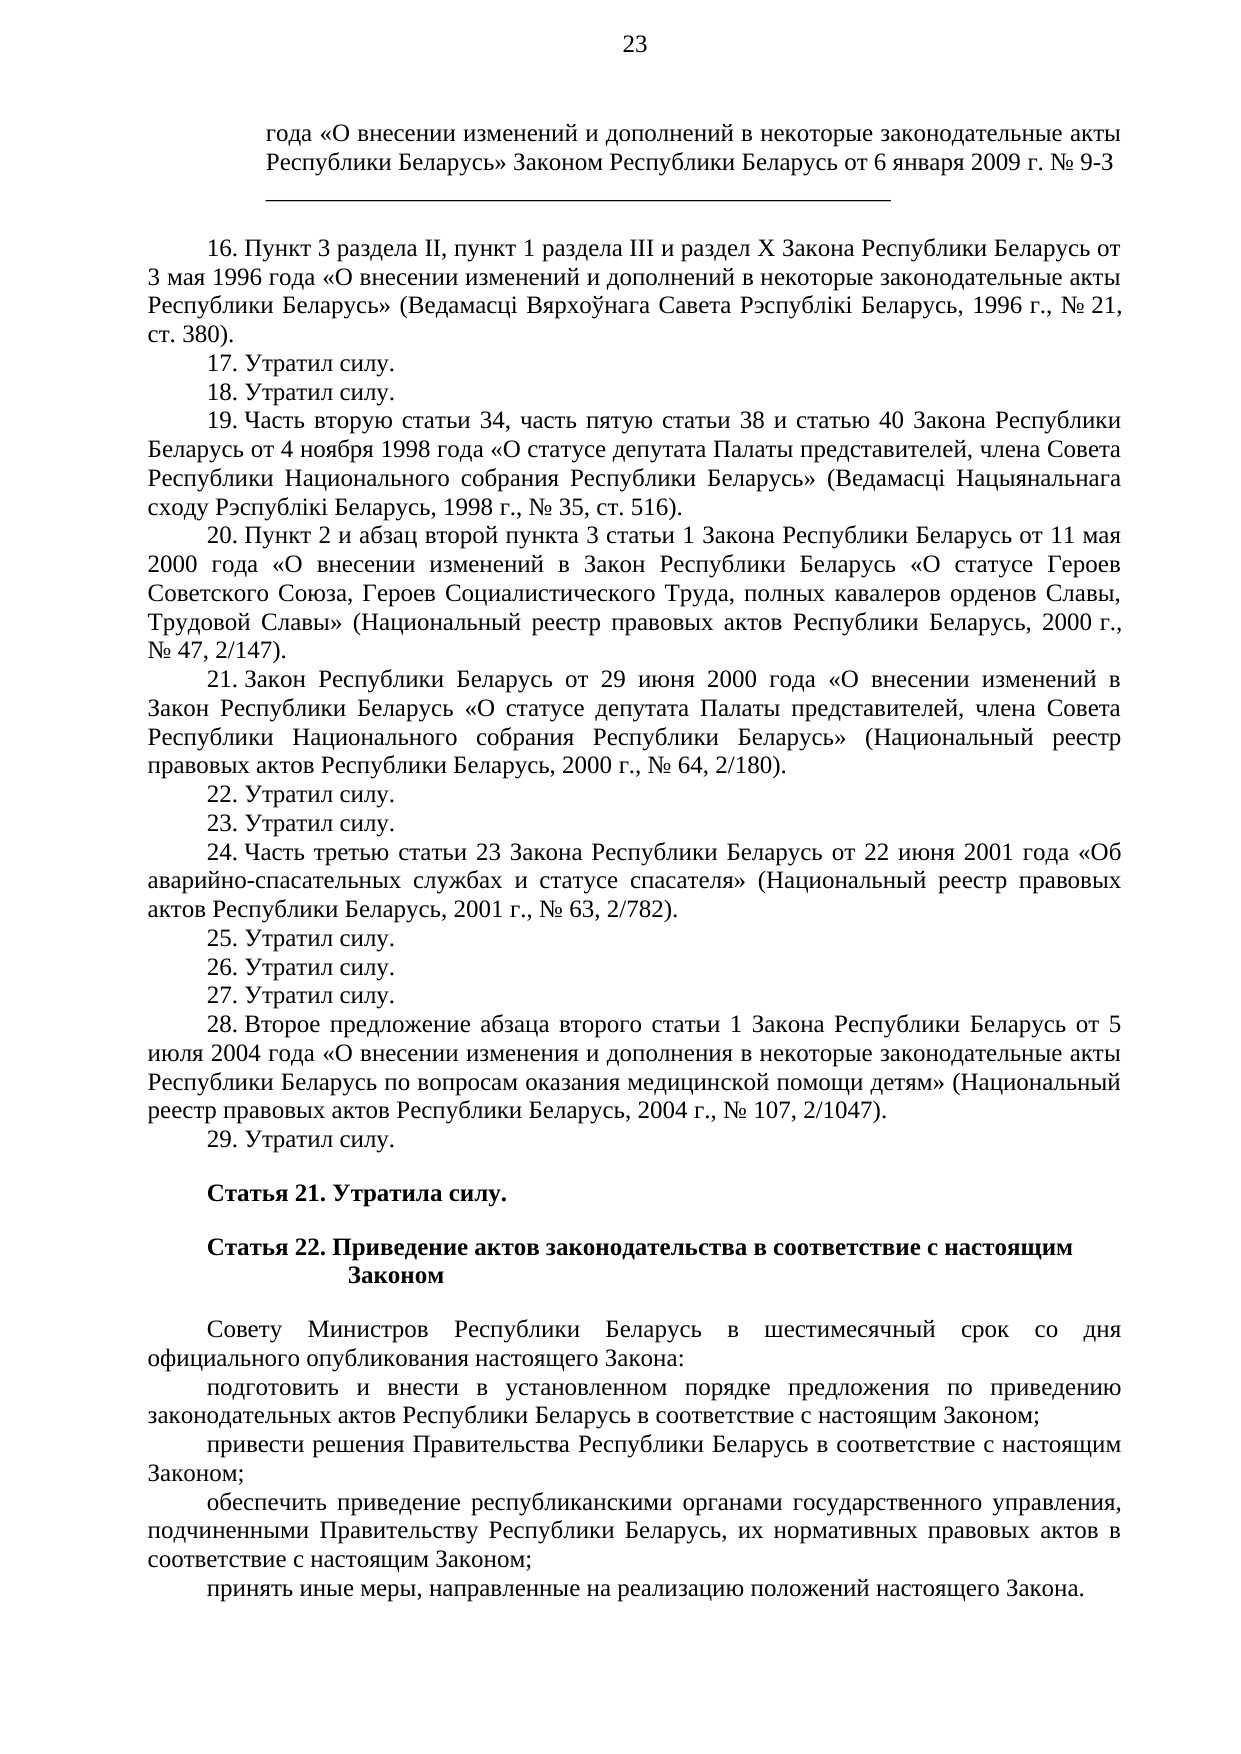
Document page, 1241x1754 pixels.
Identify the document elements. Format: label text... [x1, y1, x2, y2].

text 21. Закон Республики Беларусь от 29 июня 2000 года «О внесении изменений в Закон Республики Беларусь «О статусе депутата Палаты представителей, члена Совета Республики Национального собрания Республики Беларусь» (Национальный реестр правовых актов Республики Беларусь, 2000 г., № 64, 2/180). [147, 664, 1122, 779]
text 23. Утратил силу. [147, 808, 1122, 837]
text 24. Часть третью статьи 23 Закона Республики Беларусь от 22 июня 2001 года «Об аварийно-спасательных службах и статусе спасателя» (Национальный реестр правовых актов Республики Беларусь, 2001 г., № 63, 2/782). [147, 837, 1122, 923]
text 18. Утратил силу. [147, 377, 1122, 406]
text 27. Утратил силу. [147, 981, 1122, 1009]
text Статья 22. Приведение актов законодательства в соответствие с настоящим Законом [207, 1232, 1122, 1289]
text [266, 118, 1122, 176]
text 19. Часть вторую статьи 34, часть пятую статьи 38 и статью 40 Закона Республики Беларусь от 4 ноября 1998 года «О статусе депутата Палаты представителей, члена Совета Республики Национального собрания Республики Беларусь» (Ведамасцi Нацыянальнага сходу Рэспублiкi Беларусь, 1998 г., № 35, ст. 516). [147, 406, 1122, 521]
text 22. Утратил силу. [147, 779, 1122, 808]
text 28. Второе предложение абзаца второго статьи 1 Закона Республики Беларусь от 5 июля 2004 года «О внесении изменения и дополнения в некоторые законодательные акты Республики Беларусь по вопросам оказания медицинской помощи детям» (Национальный реестр правовых актов Республики Беларусь, 2004 г., № 107, 2/1047). [147, 1009, 1122, 1124]
text привести решения Правительства Республики Беларусь в соответствие с настоящим Законом; [147, 1429, 1122, 1487]
text 26. Утратил силу. [147, 952, 1122, 981]
text 20. Пункт 2 и абзац второй пункта 3 статьи 1 Закона Республики Беларусь от 11 мая 2000 года «О внесении изменений в Закон Республики Беларусь «О статусе Героев Советского Союза, Героев Социалистического Труда, полных кавалеров орденов Славы, Трудовой Славы» (Национальный реестр правовых актов Республики Беларусь, 2000 г., № 47, 2/147). [147, 521, 1122, 664]
text Совету Министров Республики Беларусь в шестимесячный срок со дня официального опубликования настоящего Закона: [147, 1314, 1122, 1372]
text обеспечить приведение республиканскими органами государственного управления, подчиненными Правительству Республики Беларусь, их нормативных правовых актов в соответствие с настоящим Законом; [147, 1487, 1122, 1573]
text 16. Пункт 3 раздела II, пункт 1 раздела III и раздел X Закона Республики Беларусь от 3 мая 1996 года «О внесении изменений и дополнений в некоторые законодательные акты Республики Беларусь» (Ведамасцi Вярхоўнага Савета Рэспублікі Беларусь, 1996 г., № 21, ст. 380). [147, 233, 1122, 348]
text 25. Утратил силу. [147, 923, 1122, 952]
text __________________________________________________ [266, 176, 1122, 204]
text 29. Утратил силу. [147, 1124, 1122, 1153]
text принять иные меры, направленные на реализацию положений настоящего Закона. [147, 1573, 1122, 1602]
text Статья 21. Утратила силу. [207, 1178, 1122, 1207]
text подготовить и внести в установленном порядке предложения по приведению законодательных актов Республики Беларусь в соответствие с настоящим Законом; [147, 1372, 1122, 1429]
text 17. Утратил силу. [147, 348, 1122, 377]
